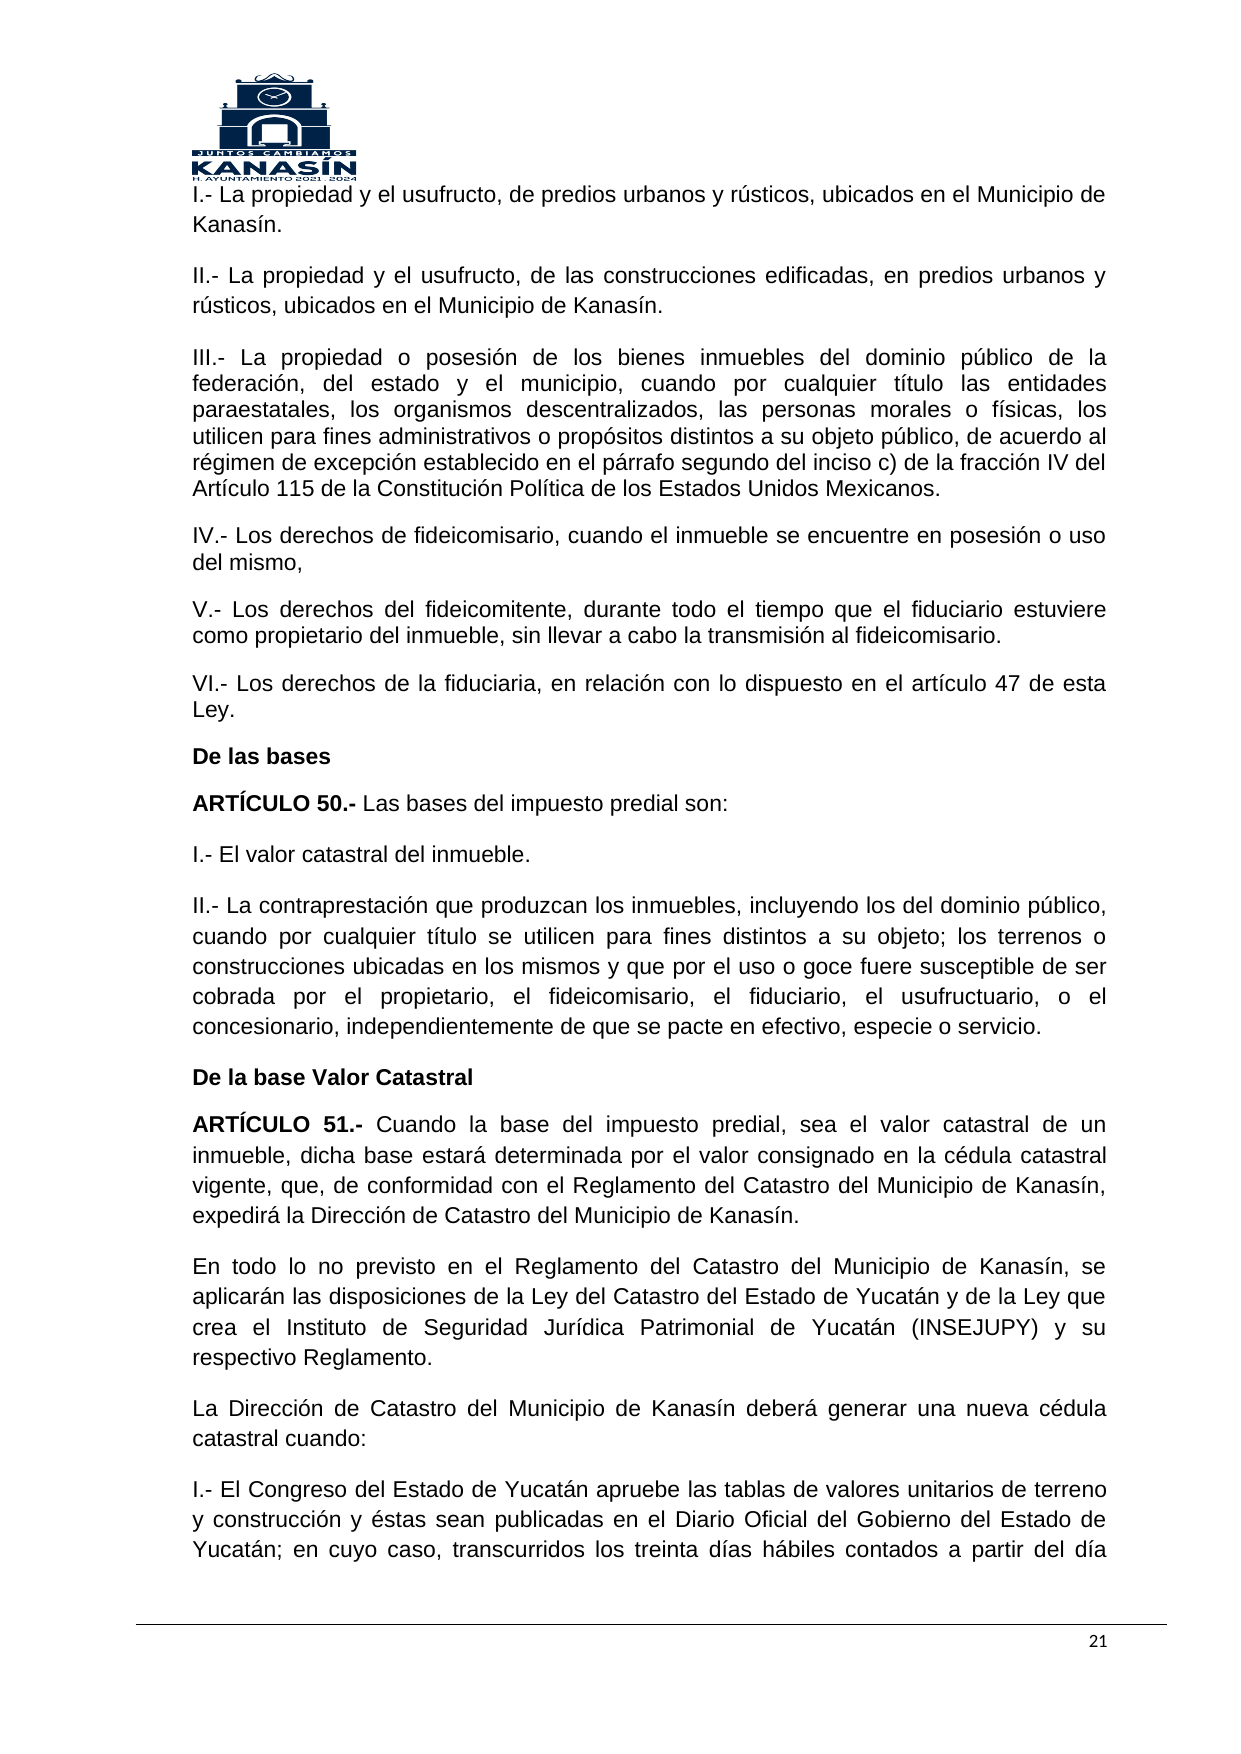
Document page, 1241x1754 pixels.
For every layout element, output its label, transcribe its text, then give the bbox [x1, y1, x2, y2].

text I.- El valor catastral del inmueble. [192, 841, 1107, 868]
text III.- La propiedad o posesión de los bienes inmuebles del dominio público de la federación, del estado y el municipio, cuando por cualquier título las entidades paraestatales, los organismos descentralizados, las personas morales o físicas, los utilicen para fines administrativos o propósitos distintos a su objeto público, de acuerdo al régimen de excepción establecido en el párrafo segundo del inciso c) de la fracción IV del Artículo 115 de la Constitución Política de los Estados Unidos Mexicanos. [192, 343, 1107, 502]
text ARTÍCULO 51.- Cuando la base del impuesto predial, sea el valor catastral de un inmueble, dicha base estará determinada por el valor consignado en la cédula catastral vigente, que, de conformidad con el Reglamento del Catastro del Municipio de Kanasín, expedirá la Dirección de Catastro del Municipio de Kanasín. [192, 1111, 1107, 1228]
text La Dirección de Catastro del Municipio de Kanasín deberá generar una nueva cédula catastral cuando: [192, 1395, 1107, 1451]
text De las bases [192, 743, 1107, 769]
text V.- Los derechos del fideicomitente, durante todo el tiempo que el fiduciario estuviere como propietario del inmueble, sin llevar a cabo la transmisión al fideicomisario. [192, 596, 1107, 649]
text ARTÍCULO 50.- Las bases del impuesto predial son: [192, 790, 1107, 817]
text IV.- Los derechos de fideicomisario, cuando el inmueble se encuentre en posesión o uso del mismo, [192, 522, 1107, 575]
text I.- La propiedad y el usufructo, de predios urbanos y rústicos, ubicados en el Municipio de Kanasín. [192, 181, 1107, 238]
text II.- La propiedad y el usufructo, de las construcciones edificadas, en predios urbanos y rústicos, ubicados en el Municipio de Kanasín. [192, 262, 1107, 319]
text En todo lo no previsto en el Reglamento del Catastro del Municipio de Kanasín, se aplicarán las disposiciones de la Ley del Catastro del Estado de Yucatán y de la Ley que crea el Instituto de Seguridad Jurídica Patrimonial de Yucatán (INSEJUPY) y su respectivo Reglamento. [192, 1253, 1107, 1370]
picture [192, 73, 357, 181]
text De la base Valor Catastral [192, 1064, 1107, 1091]
text VI.- Los derechos de la fiduciaria, en relación con lo dispuesto en el artículo 47 de esta Ley. [192, 669, 1107, 722]
text II.- La contraprestación que produzcan los inmuebles, incluyendo los del dominio público, cuando por cualquier título se utilicen para fines distintos a su objeto; los terrenos o construcciones ubicadas en los mismos y que por el uso o goce fuere susceptible de ser cobrada por el propietario, el fideicomisario, el fiduciario, el usufructuario, o el concesionario, independientemente de que se pacte en efectivo, especie o servicio. [192, 892, 1107, 1039]
